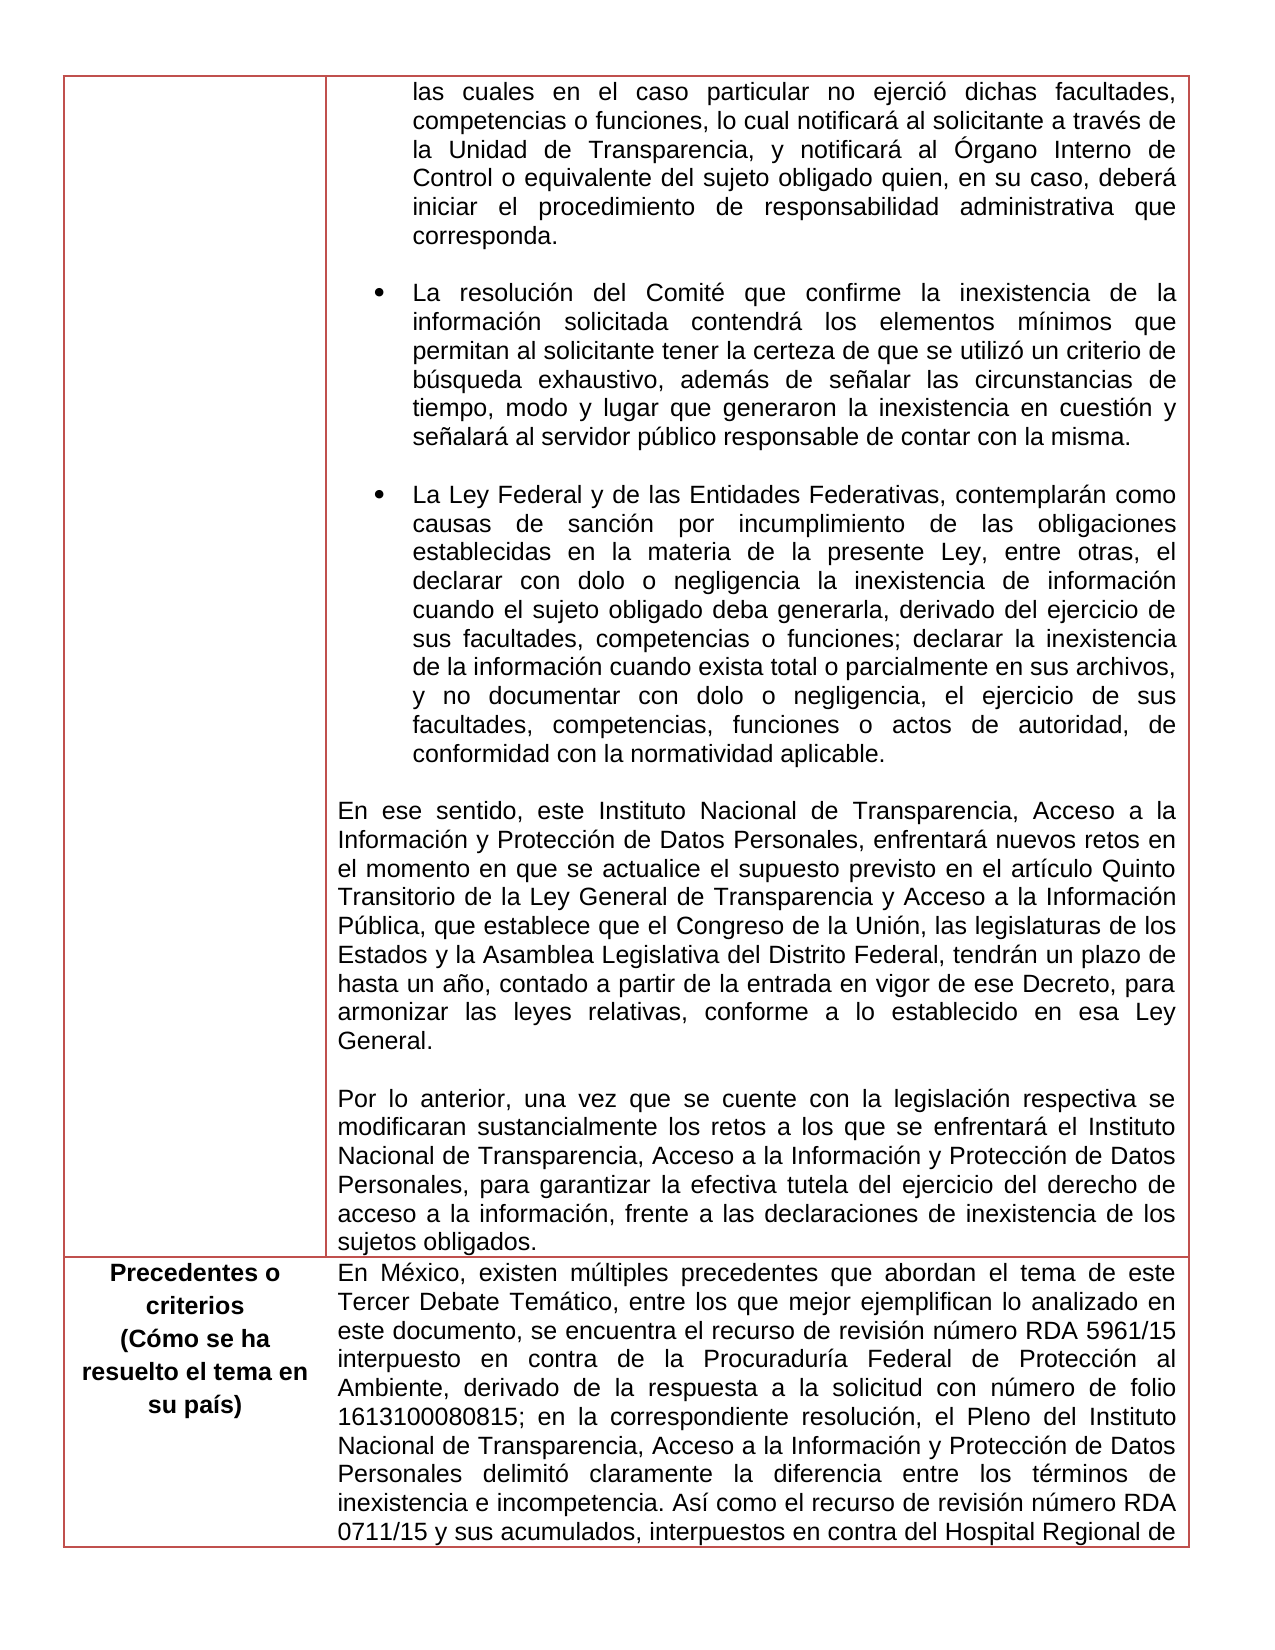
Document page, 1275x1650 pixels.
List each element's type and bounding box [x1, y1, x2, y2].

table_cell [65, 77, 325, 1256]
table_cell [326, 1258, 1188, 1546]
table_cell [327, 77, 1188, 1256]
table_cell [65, 1258, 326, 1546]
